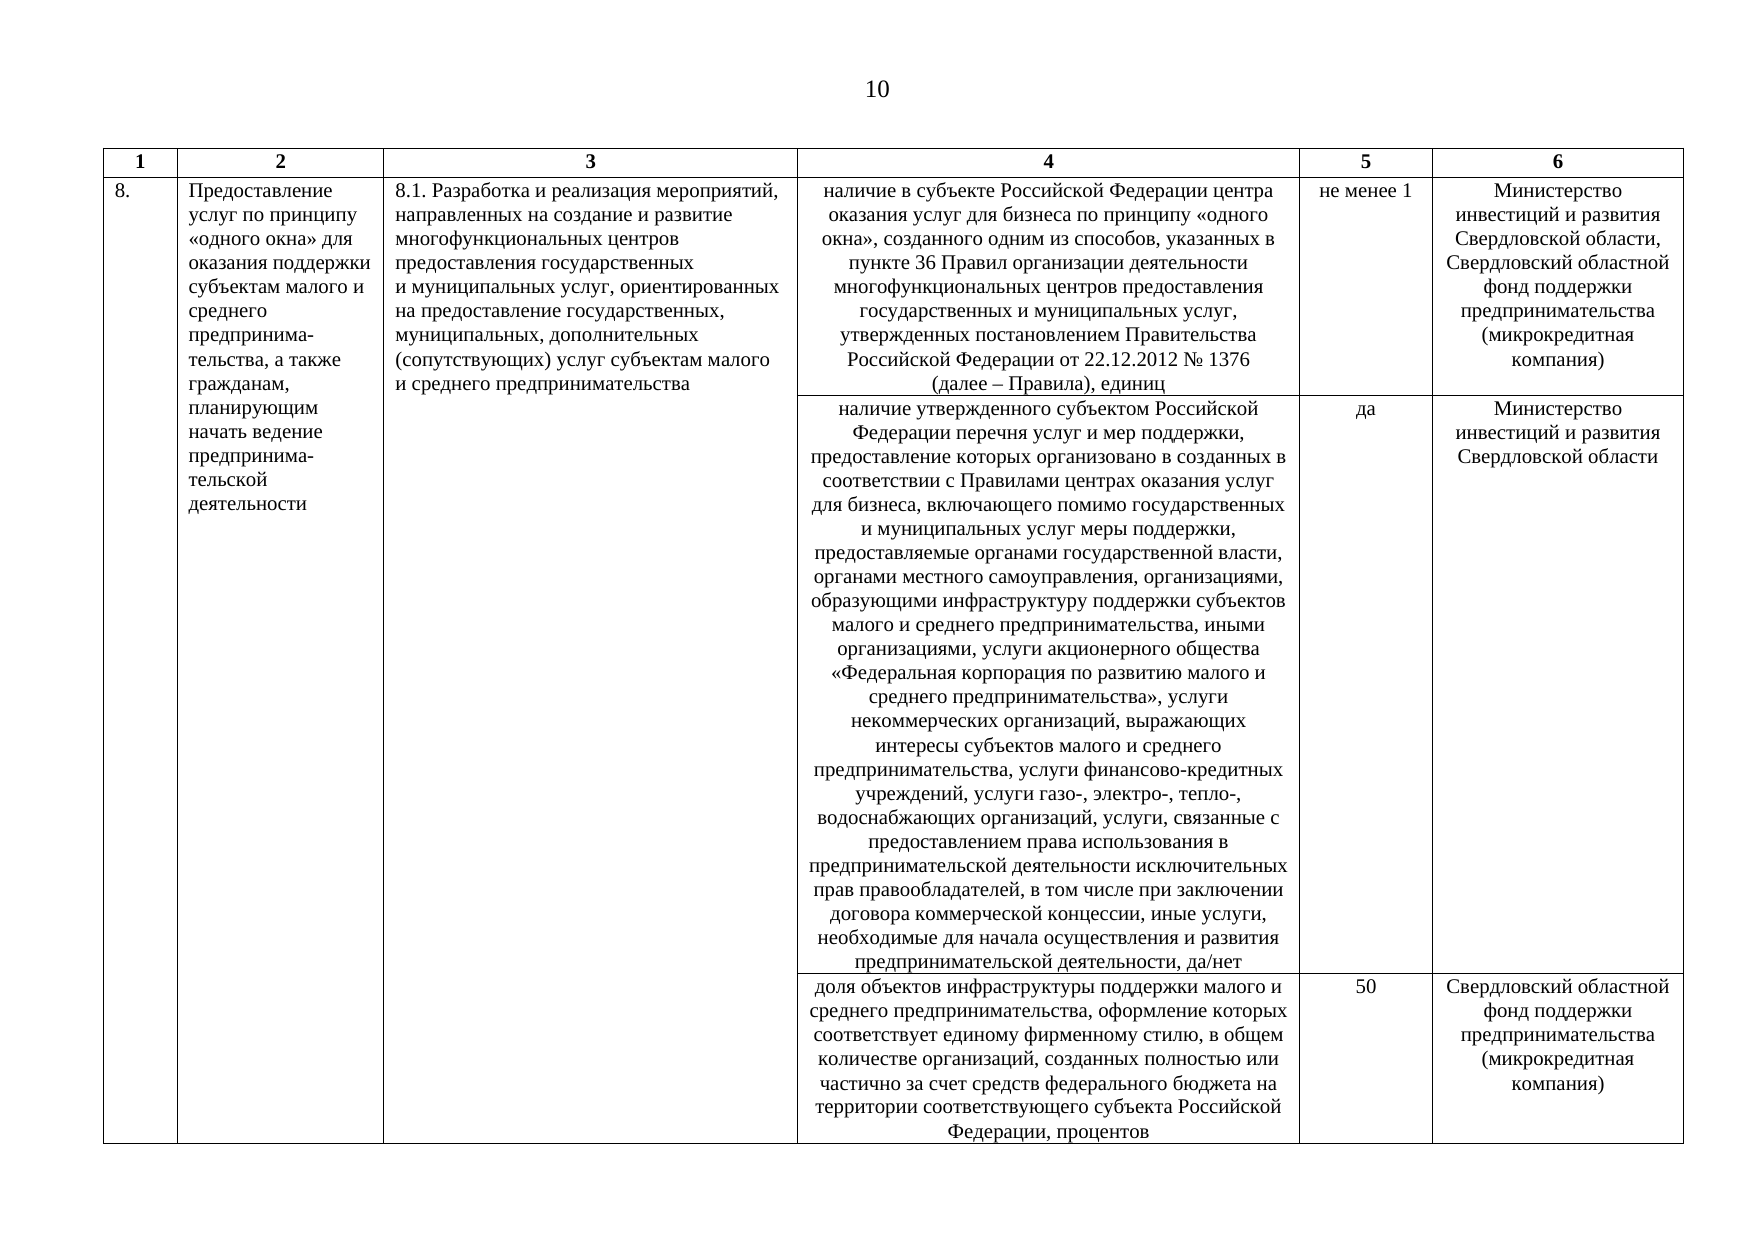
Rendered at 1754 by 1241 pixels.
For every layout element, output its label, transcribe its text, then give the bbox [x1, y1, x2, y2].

table_cell доля объектов инфраструктуры поддержки малого и среднего предпринимательства, оформление которых соответствует единому фирменному стилю, в общем количестве организаций, созданных полностью или частично за счет средств федерального бюджета на территории соответствующего субъекта Российской Федерации, процентов [798, 974, 1299, 1143]
table_cell 8. [104, 178, 177, 1143]
table_header 4 [798, 149, 1299, 177]
table_header 6 [1433, 149, 1683, 177]
table_cell 50 [1300, 974, 1432, 1143]
table_header 1 [104, 149, 177, 177]
table_cell Свердловский областной фонд поддержки предпринимательства (микрокредитная компания) [1433, 974, 1683, 1143]
table_cell не менее 1 [1300, 178, 1432, 394]
table_cell Предоставление услуг по принципу «одного окна» для оказания поддержки субъектам малого и среднего предпринима-тельства, а также гражданам, планирующим начать ведение предпринима-тельской деятельности [178, 178, 383, 1143]
table_header 2 [178, 149, 383, 177]
table_header 3 [384, 149, 797, 177]
table_header 5 [1300, 149, 1432, 177]
table_cell наличие в субъекте Российской Федерации центра оказания услуг для бизнеса по принципу «одного окна», созданного одним из способов, указанных в пункте 36 Правил организации деятельности многофункциональных центров предоставления государственных и муниципальных услуг, утвержденных постановлением Правительства Российской Федерации от 22.12.2012 № 1376 (далее – Правила), единиц [798, 178, 1299, 394]
table_cell Министерство инвестиций и развития Свердловской области, Свердловский областной фонд поддержки предпринимательства (микрокредитная компания) [1433, 178, 1683, 394]
table_cell Министерство инвестиций и развития Свердловской области [1433, 396, 1683, 973]
table_cell 8.1. Разработка и реализация мероприятий, направленных на создание и развитие многофункциональных центров предоставления государственных и муниципальных услуг, ориентированных на предоставление государственных, муниципальных, дополнительных (сопутствующих) услуг субъектам малого и среднего предпринимательства [384, 178, 797, 1143]
table_cell да [1300, 396, 1432, 973]
table_cell наличие утвержденного субъектом Российской Федерации перечня услуг и мер поддержки, предоставление которых организовано в созданных в соответствии с Правилами центрах оказания услуг для бизнеса, включающего помимо государственных и муниципальных услуг меры поддержки, предоставляемые органами государственной власти, органами местного самоуправления, организациями, образующими инфраструктуру поддержки субъектов малого и среднего предпринимательства, иными организациями, услуги акционерного общества «Федеральная корпорация по развитию малого и среднего предпринимательства», услуги некоммерческих организаций, выражающих интересы субъектов малого и среднего предпринимательства, услуги финансово-кредитных учреждений, услуги газо-, электро-, тепло-, водоснабжающих организаций, услуги, связанные с предоставлением права использования в предпринимательской деятельности исключительных прав правообладателей, в том числе при заключении договора коммерческой концессии, иные услуги, необходимые для начала осуществления и развития предпринимательской деятельности, да/нет [798, 396, 1299, 973]
